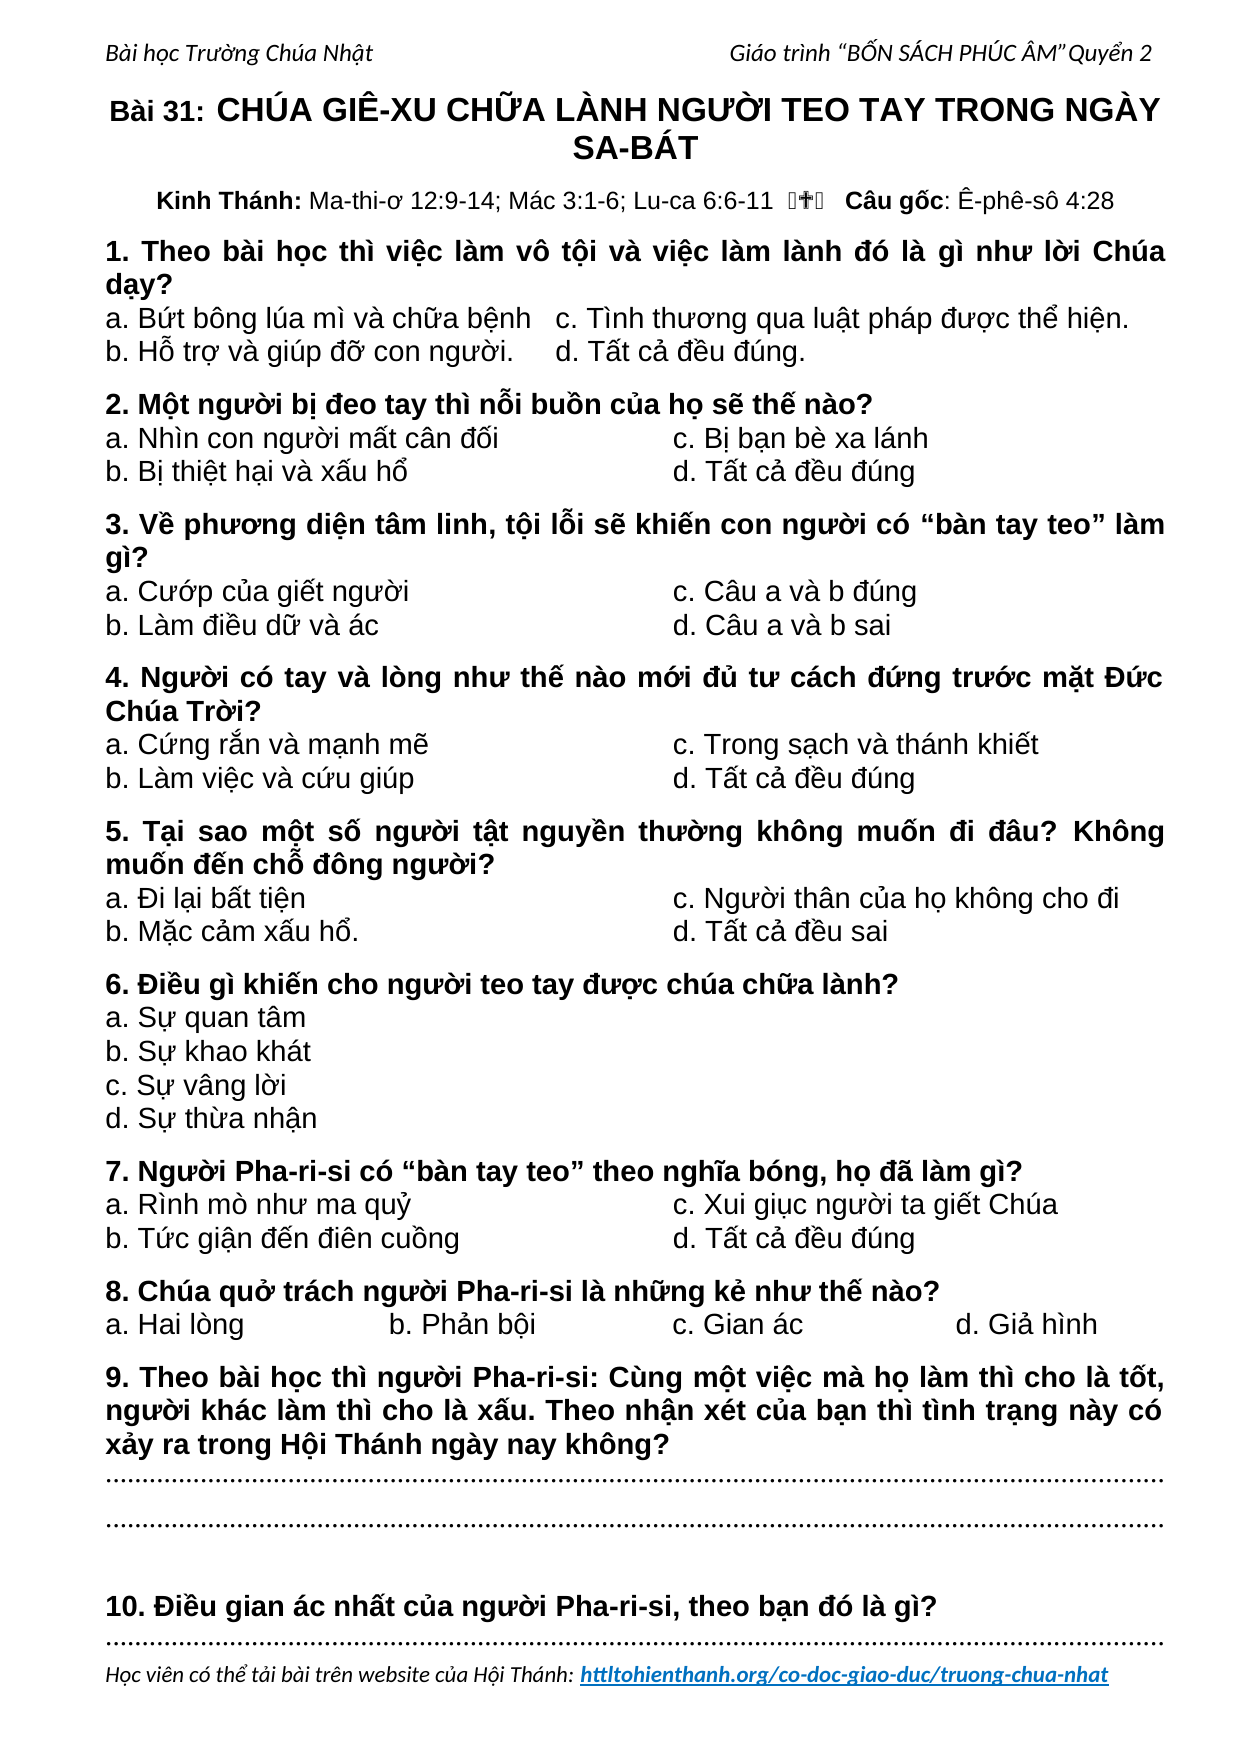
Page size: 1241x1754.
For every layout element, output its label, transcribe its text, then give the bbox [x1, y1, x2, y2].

text a. Bứt bông lúa mì và chữa bệnh c. Tình thương qua luật pháp được thể hiện. [105, 301, 1165, 334]
text b. Làm việc và cứu giúp [105, 761, 598, 794]
text d. Giả hình [955, 1307, 1165, 1341]
text 10. Điều gian ác nhất của người Pha-ri-si, theo bạn đó là gì? [105, 1589, 1165, 1623]
text c. Câu a và b đúng [673, 574, 1165, 608]
text 9. Theo bài học thì người Pha-ri-si: Cùng một việc mà họ làm thì cho là tốt, người khác làm thì cho là xấu. Theo nhận xét của bạn thì tình trạng này có xảy ra trong Hội Thánh ngày nay không? [105, 1360, 1165, 1461]
text 2. Một người bị đeo tay thì nỗi buồn của họ sẽ thế nào? [105, 387, 1165, 421]
text a. Cứng rắn và mạnh mẽ [105, 727, 598, 761]
text c. Xui giục người ta giết Chúa [673, 1187, 1165, 1221]
text c. Người thân của họ không cho đi [673, 881, 1165, 914]
text b. Hỗ trợ và giúp đỡ con người. d. Tất cả đều đúng. [105, 334, 1165, 368]
text a. Rình mò như ma quỷ [105, 1187, 598, 1221]
text d. Tất cả đều đúng [673, 761, 1165, 794]
text d. Tất cả đều đúng [673, 454, 1165, 488]
text Kinh Thánh: Ma-thi-ơ 12:9-14; Mác 3:1-6; Lu-ca 6:6-11 Câu gốc: Ê-phê-sô 4:28 [105, 186, 1165, 215]
text 1. Theo bài học thì việc làm vô tội và việc làm lành đó là gì như lời Chúa dạy? [105, 234, 1165, 301]
text a. Cướp của giết người [105, 574, 598, 608]
text c. Sự vâng lời [105, 1068, 339, 1101]
text 4. Người có tay và lòng như thế nào mới đủ tư cách đứng trước mặt Đức Chúa Trời? [105, 660, 1165, 727]
text a. Đi lại bất tiện [105, 881, 598, 914]
text b. Phản bội [388, 1307, 598, 1341]
text d. Sự thừa nhận [105, 1101, 339, 1135]
text d. Tất cả đều sai [673, 914, 1165, 948]
text b. Bị thiệt hại và xấu hổ [105, 454, 598, 488]
text d. Câu a và b sai [673, 608, 1165, 641]
text 5. Tại sao một số người tật nguyền thường không muốn đi đâu? Không muốn đến chỗ đông người? [105, 814, 1165, 881]
text a. Hai lòng [105, 1307, 315, 1341]
text b. Mặc cảm xấu hổ. [105, 914, 598, 948]
text d. Tất cả đều đúng [673, 1221, 1165, 1254]
text 6. Điều gì khiến cho người teo tay được chúa chữa lành? [105, 967, 1165, 1001]
text b. Làm điều dữ và ác [105, 608, 598, 641]
text a. Nhìn con người mất cân đối [105, 421, 598, 454]
text c. Bị bạn bè xa lánh [673, 421, 1165, 454]
text c. Gian ác [672, 1307, 882, 1341]
text c. Trong sạch và thánh khiết [673, 727, 1165, 761]
text 3. Về phương diện tâm linh, tội lỗi sẽ khiến con người có “bàn tay teo” làm gì? [105, 507, 1165, 574]
text 8. Chúa quở trách người Pha-ri-si là những kẻ như thế nào? [105, 1274, 1165, 1307]
text 7. Người Pha-ri-si có “bàn tay teo” theo nghĩa bóng, họ đã làm gì? [105, 1154, 1165, 1187]
text a. Sự quan tâm b. Sự khao khát [105, 1001, 339, 1068]
text Bài 31: CHÚA GIÊ-XU CHỮA LÀNH NGƯỜI TEO TAY TRONG NGÀY SA-BÁT [105, 90, 1165, 167]
text b. Tức giận đến điên cuồng [105, 1221, 598, 1254]
